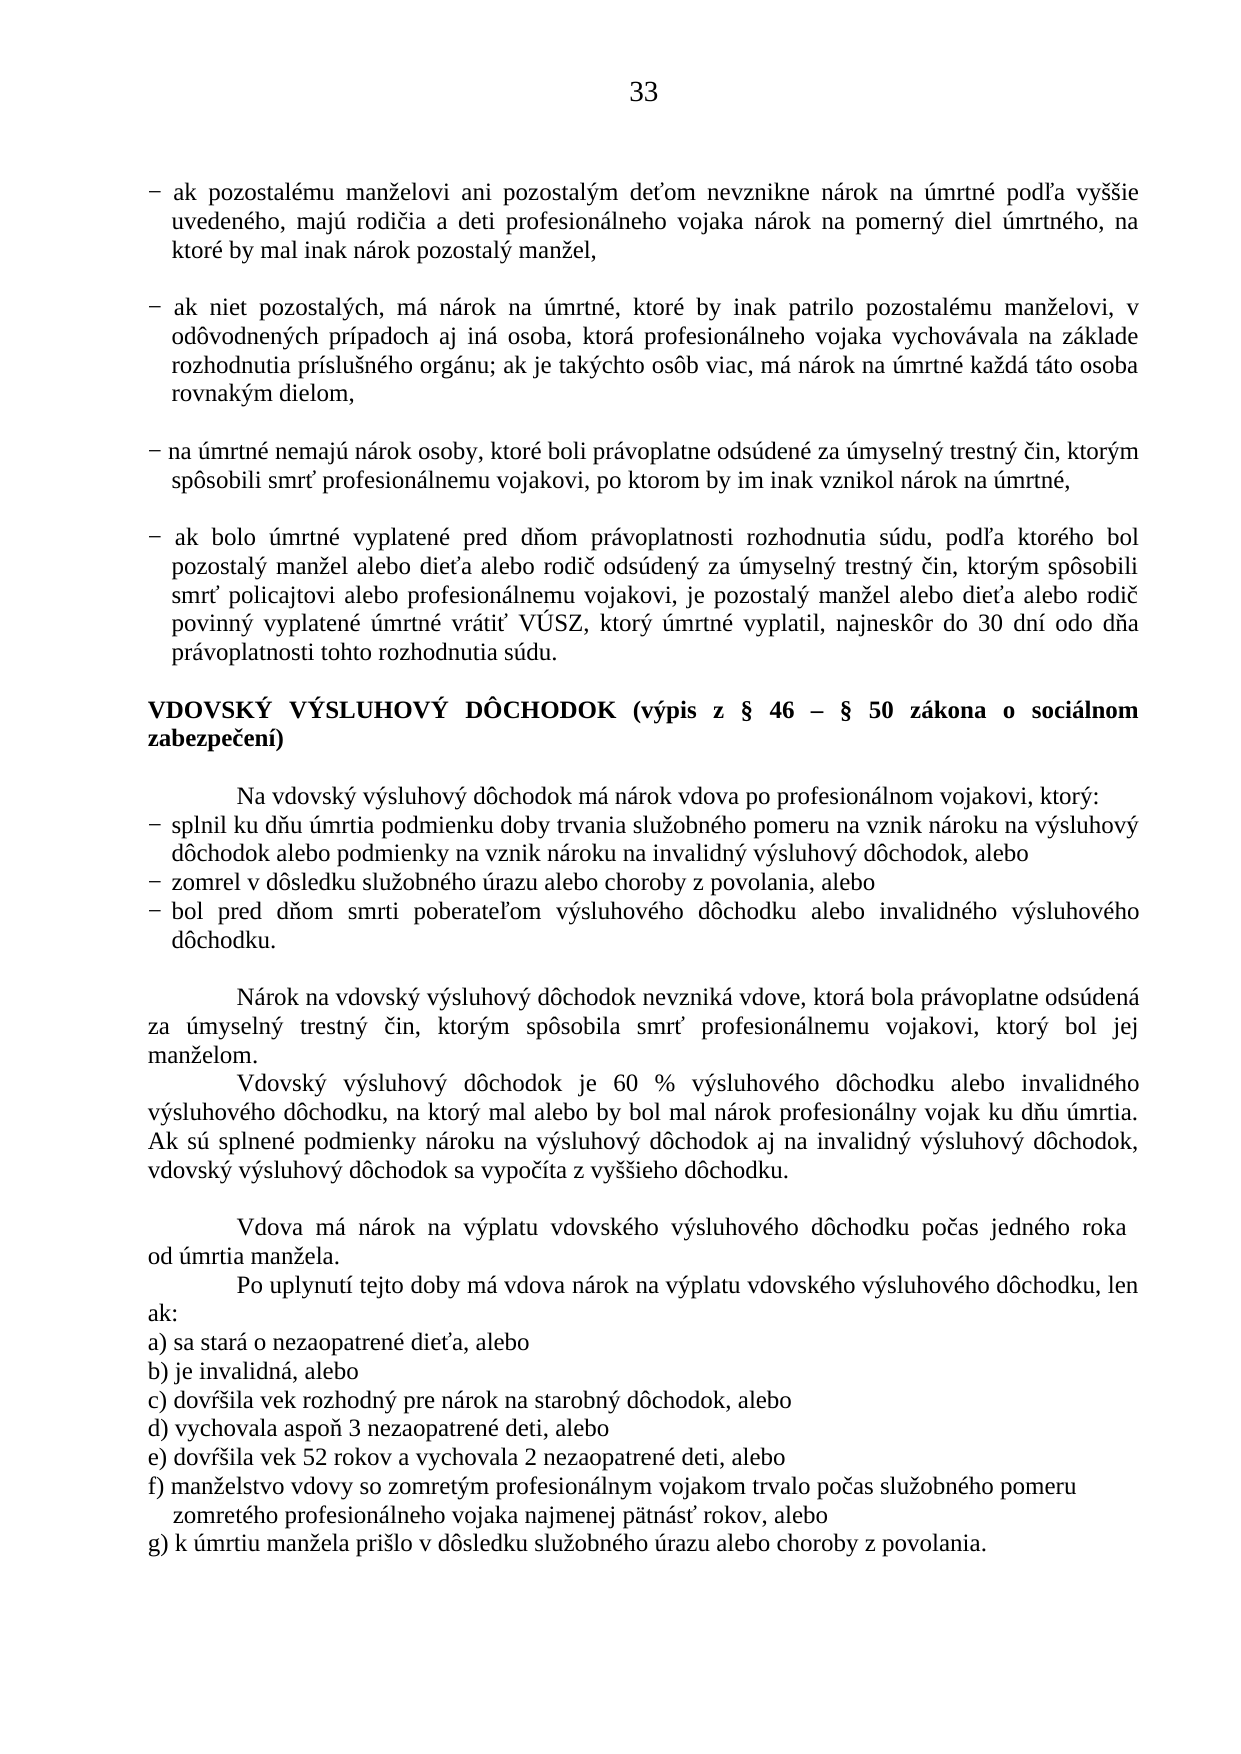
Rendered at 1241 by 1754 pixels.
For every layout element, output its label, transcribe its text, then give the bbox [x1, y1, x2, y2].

text Vdovský výsluhový dôchodok je 60 % výsluhového dôchodku alebo invalidného výsluhového dôchodku, na ktorý mal alebo by bol mal nárok profesionálny vojak ku dňu úmrtia. Ak sú splnené podmienky nároku na výsluhový dôchodok aj na invalidný výsluhový dôchodok, vdovský výsluhový dôchodok sa vypočíta z vyššieho dôchodku. [148, 1068, 1140, 1183]
text Nárok na vdovský výsluhový dôchodok nevzniká vdove, ktorá bola právoplatne odsúdená za úmyselný trestný čin, ktorým spôsobila smrť profesionálnemu vojakovi, ktorý bol jej manželom. [148, 982, 1140, 1068]
text VDOVSKÝ VÝSLUHOVÝ DÔCHODOK (výpis z § 46 – § 50 zákona o sociálnom zabezpečení) [148, 695, 1140, 752]
list bol pred dňom smrti poberateľom výsluhového dôchodku alebo invalidného výsluhového dôchodku. [148, 896, 1140, 953]
list zomrel v dôsledku služobného úrazu alebo choroby z povolania, alebo [148, 867, 1140, 896]
text − ak pozostalému manželovi ani pozostalým deťom nevznikne nárok na úmrtné podľa vyššie uvedeného, majú rodičia a deti profesionálneho vojaka nárok na pomerný diel úmrtného, na ktoré by mal inak nárok pozostalý manžel, [148, 177, 1140, 263]
text Na vdovský výsluhový dôchodok má nárok vdova po profesionálnom vojakovi, ktorý: [148, 781, 1140, 810]
text a) sa stará o nezaopatrené dieťa, alebo b) je invalidná, alebo c) dovŕšila vek rozhodný pre nárok na starobný dôchodok, alebo d) vychovala aspoň 3 nezaopatrené deti, alebo e) dovŕšila vek 52 rokov a vychovala 2 nezaopatrené deti, alebo f) manželstvo vdovy so zomretým profesionálnym vojakom trvalo počas služobného pomeru [148, 1327, 1140, 1500]
text Vdova má nárok na výplatu vdovského výsluhového dôchodku počas jedného roka od úmrtia manžela. [148, 1212, 1140, 1270]
text − na úmrtné nemajú nárok osoby, ktoré boli právoplatne odsúdené za úmyselný trestný čin, ktorým spôsobili smrť profesionálnemu vojakovi, po ktorom by im inak vznikol nárok na úmrtné, [148, 436, 1140, 493]
text zomretého profesionálneho vojaka najmenej pätnásť rokov, alebo g) k úmrtiu manžela prišlo v dôsledku služobného úrazu alebo choroby z povolania. [148, 1500, 1140, 1557]
text − ak bolo úmrtné vyplatené pred dňom právoplatnosti rozhodnutia súdu, podľa ktorého bol pozostalý manžel alebo dieťa alebo rodič odsúdený za úmyselný trestný čin, ktorým spôsobili smrť policajtovi alebo profesionálnemu vojakovi, je pozostalý manžel alebo dieťa alebo rodič povinný vyplatené úmrtné vrátiť VÚSZ, ktorý úmrtné vyplatil, najneskôr do 30 dní odo dňa právoplatnosti tohto rozhodnutia súdu. [148, 522, 1140, 666]
text Po uplynutí tejto doby má vdova nárok na výplatu vdovského výsluhového dôchodku, len ak: [148, 1270, 1140, 1327]
text − ak niet pozostalých, má nárok na úmrtné, ktoré by inak patrilo pozostalému manželovi, v odôvodnených prípadoch aj iná osoba, ktorá profesionálneho vojaka vychovávala na základe rozhodnutia príslušného orgánu; ak je takýchto osôb viac, má nárok na úmrtné každá táto osoba rovnakým dielom, [148, 292, 1140, 407]
list splnil ku dňu úmrtia podmienku doby trvania služobného pomeru na vznik nároku na výsluhový dôchodok alebo podmienky na vznik nároku na invalidný výsluhový dôchodok, alebo [148, 810, 1140, 867]
